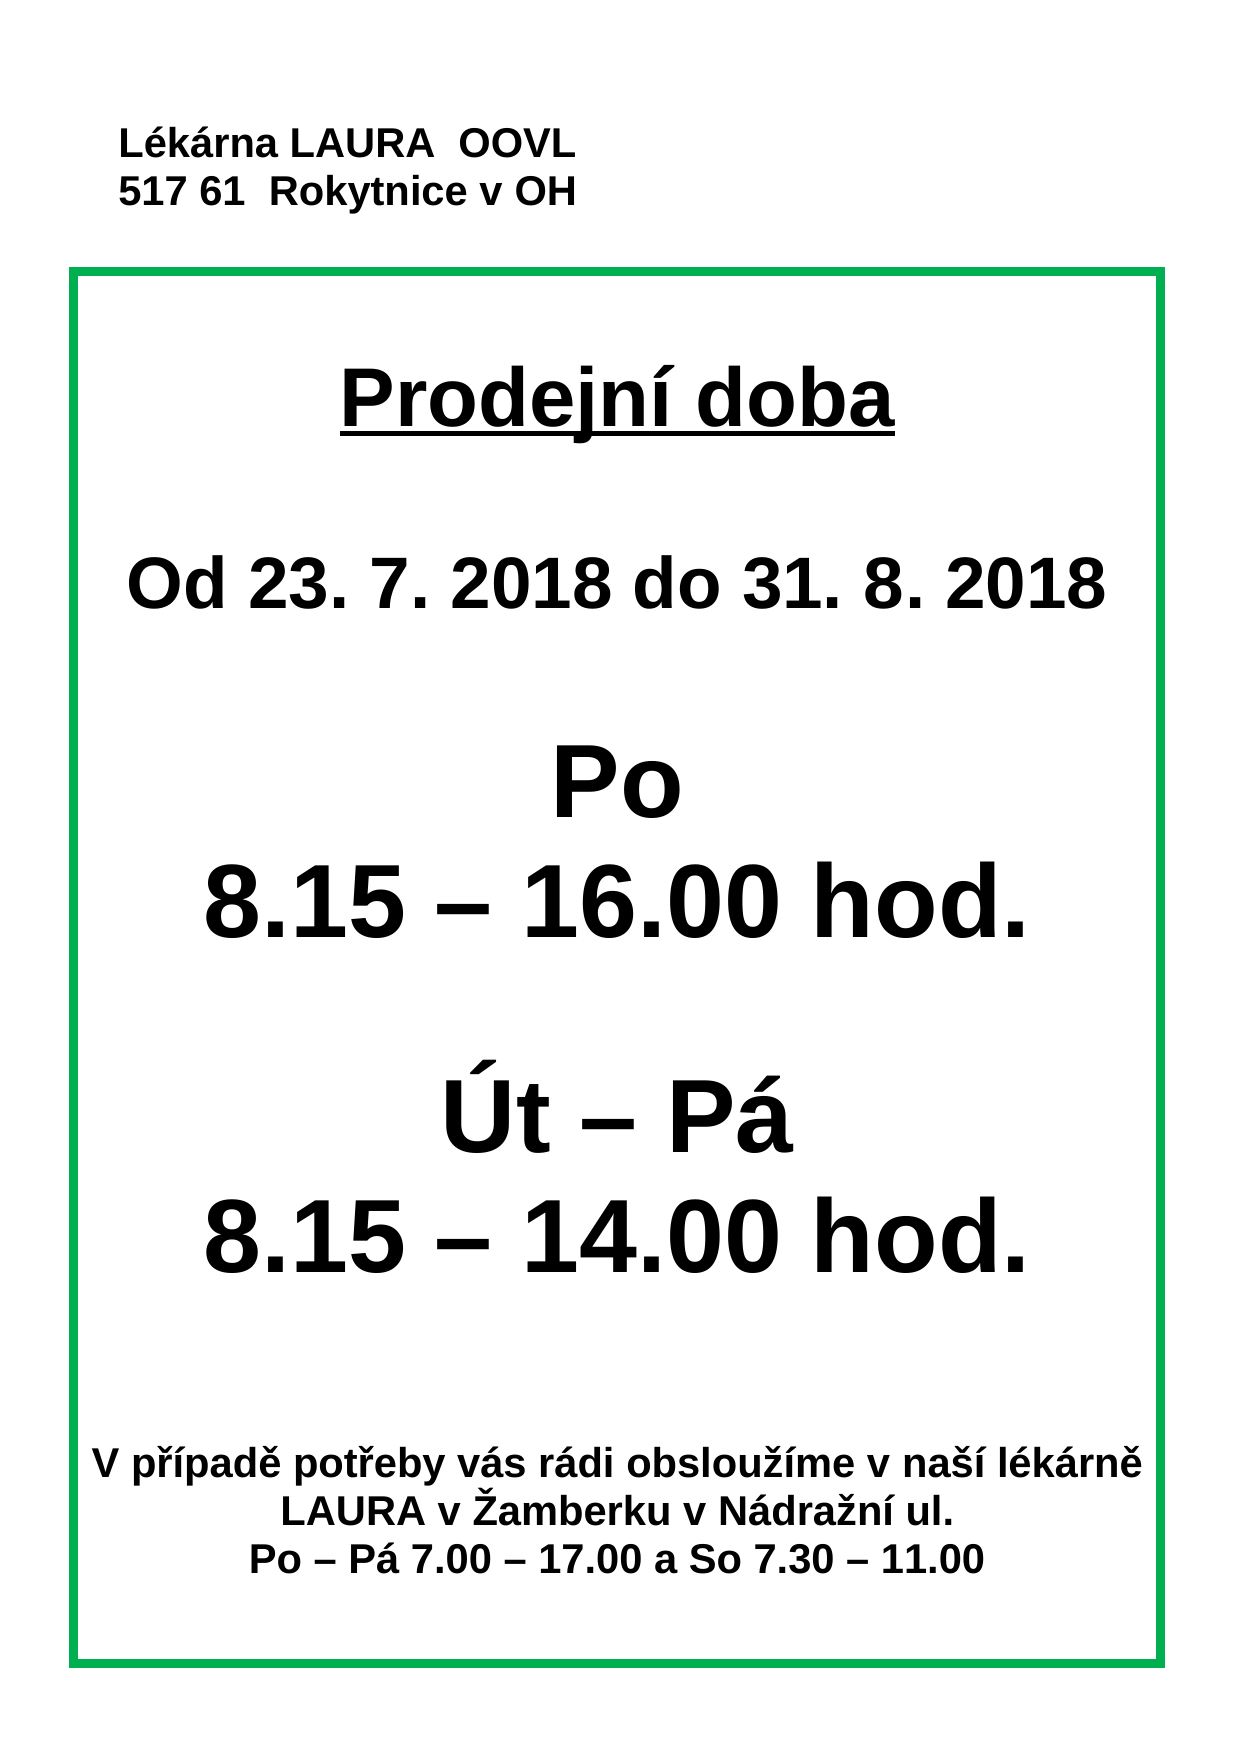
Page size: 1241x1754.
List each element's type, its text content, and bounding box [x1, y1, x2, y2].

text 517 61 Rokytnice v OH [118, 166, 1181, 214]
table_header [78, 276, 1156, 1659]
text Lékárna LAURA OOVL [118, 118, 1181, 166]
